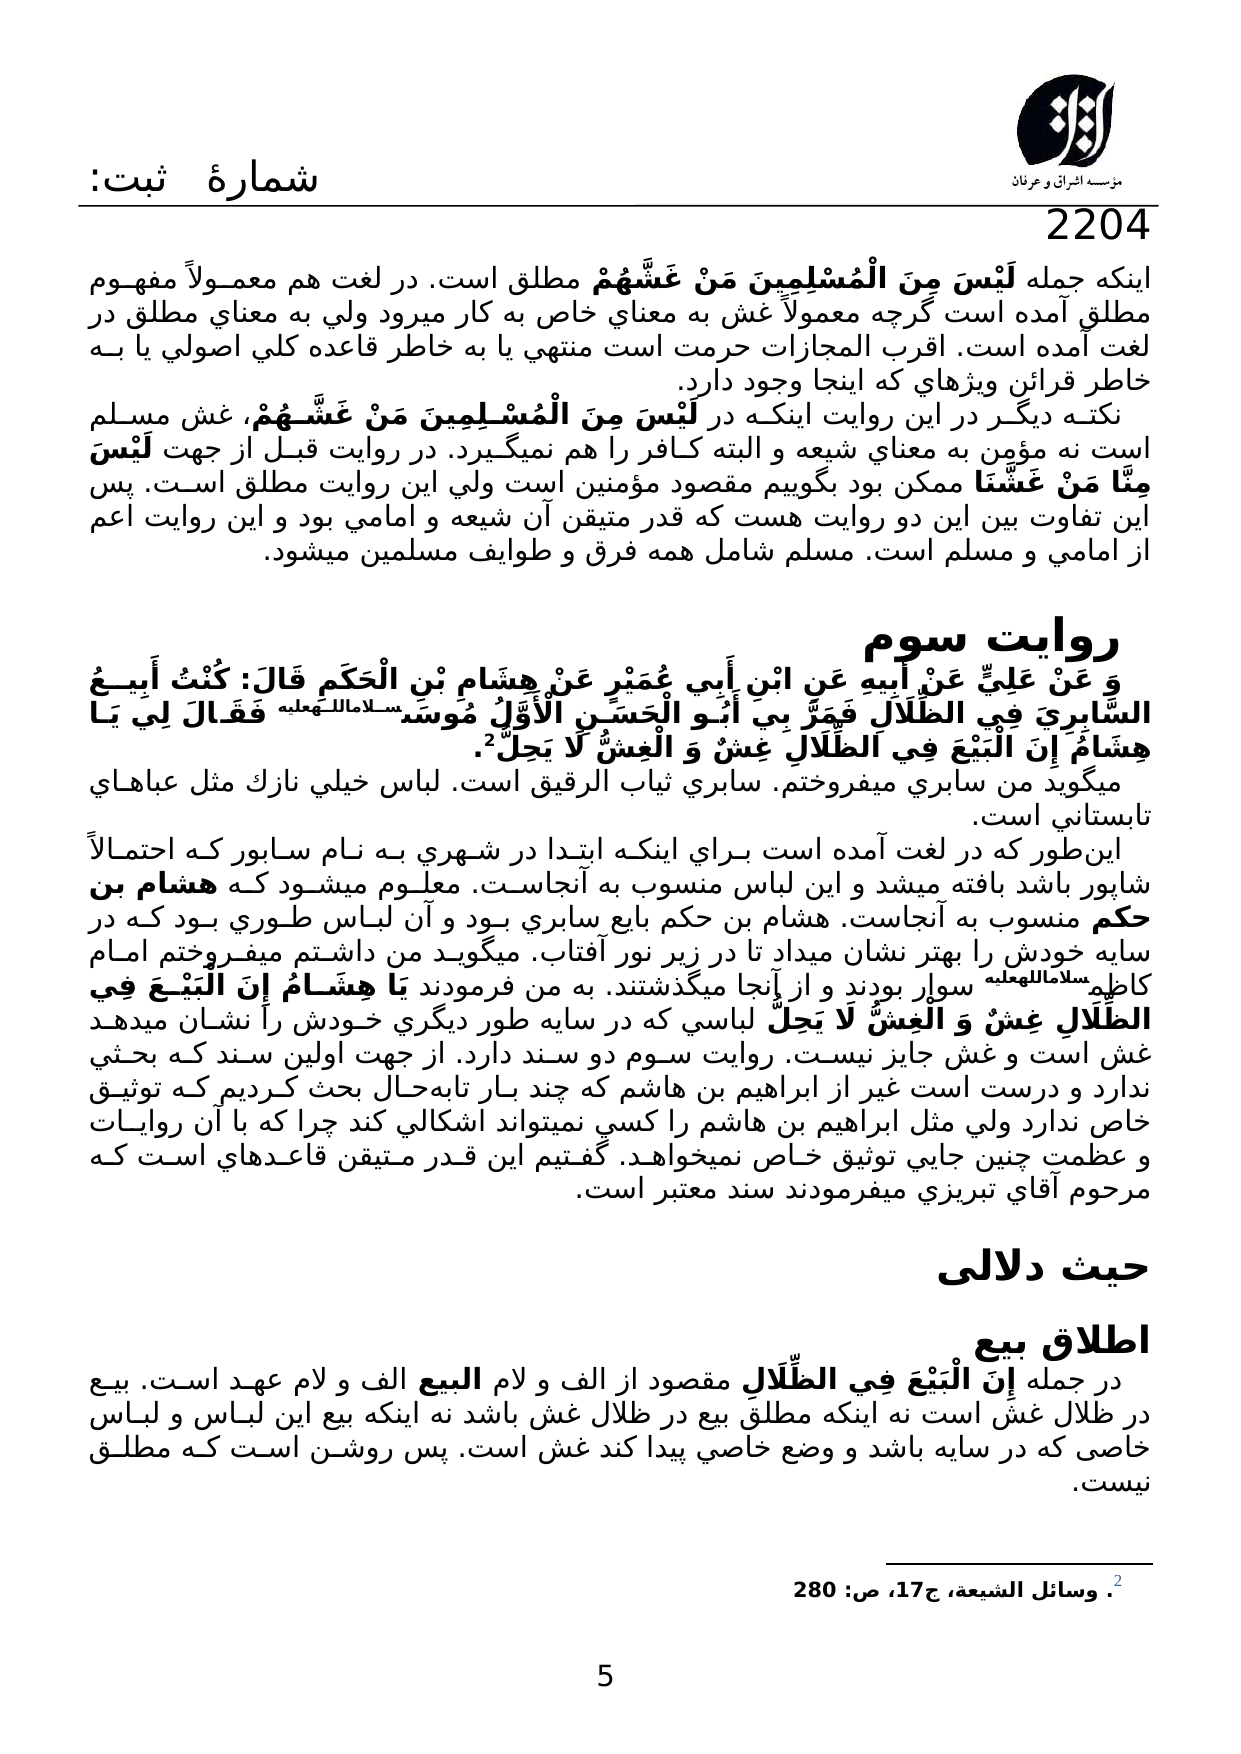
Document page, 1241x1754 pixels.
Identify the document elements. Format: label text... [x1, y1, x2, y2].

text نكته ديگر در اين روايت اینكه در لَيْسَ مِنَ الْمُسْلِمِينَ مَنْ غَشَّهُمْ، غش مسلم است نه مؤمن به معناي شيعه و البته كافر را هم نميگيرد. در روایت قبل از جهت لَيْسَ‏ مِنَّا مَنْ‏ غَشَّنَا ممكن بود بگوييم مقصود مؤمنين است ولي اين روایت مطلق است. پس اين تفاوت بين اين دو روایت هست كه قدر متيقن آن شيعه و امامي بود و اين روایت اعم از امامي و مسلم است. مسلم شامل همه فرق و طوایف مسلمين ميشود. [89, 398, 1152, 567]
picture [1008, 73, 1123, 191]
text وَ عَنْ عَلِيٍّ عَنْ أَبِيهِ عَنِ ابْنِ أَبِي عُمَيْرٍ عَنْ هِشَامِ بْنِ الْحَكَمِ قَالَ: كُنْتُ أَبِيعُ السَّابِرِيَ‏ فِي الظِّلَالِ فَمَرَّ بِي أَبُو الْحَسَنِ الْأَوَّلُ مُوسَىسلاماللهعليه فَقَالَ لِي يَا هِشَامُ إِنَ‏ الْبَيْعَ‏ فِي‏ الظِّلَالِ‏ غِشٌ‏ وَ الْغِشُّ لَا يَحِلُّ. [89, 662, 1152, 764]
text اطلاق بیع [89, 1319, 1152, 1363]
text این‌طور كه در لغت آمده است براي اينكه ابتدا در شهري به نام سابور كه احتمالاً شاپور باشد بافته ميشد و اين لباس منسوب به آنجاست. معلوم ميشود كه هشام بن حكم منسوب به آنجاست. هشام بن حكم بايع سابري بود و آن لباس طوري بود كه در سايه خودش را بهتر نشان ميداد تا در زير نور آفتاب. میگوید من داشتم ميفروختم امام كاظمسلاماللهعليه سوار بودند و از آنجا ميگذشتند. به من فرمودند يَا هِشَامُ إِنَ‏ الْبَيْعَ‏ فِي‏ الظِّلَالِ‏ غِشٌ‏ وَ الْغِشُّ لَا يَحِلُّ لباسي كه در سايه طور ديگري خودش را نشان ميدهد غش است و غش جايز نيست. روايت سوم دو سند دارد. از جهت اولين سند كه بحثي ندارد و درست است غير از ابراهيم بن هاشم كه چند بار تابه‌حال بحث كرديم كه توثيق خاص ندارد ولي مثل ابراهيم بن هاشم را كسي نميتواند اشكالي كند چرا که با آن روايات و عظمت چنين جايي توثيق خاص نميخواهد. گفتيم اين قدر متيقن قاعدهاي است كه مرحوم آقاي تبريزي ميفرمودند سند معتبر است. [89, 832, 1152, 1206]
text حیث دلالی [89, 1241, 1152, 1290]
text در جمله إِنَ‏ الْبَيْعَ‏ فِي‏ الظِّلَالِ مقصود از الف و لام البيع الف و لام عهد است. بيع در ظلال غش است نه اينكه مطلق بيع در ظلال غش باشد نه اینکه بيع اين لباس و لباس خاصی كه در سايه باشد و وضع خاصي پيدا کند غش است. پس روشن است که مطلق نيست. [89, 1363, 1152, 1498]
text روايت سوم [89, 609, 1122, 662]
text ميگويد من سابري ميفروختم. سابري ثياب الرقيق است. لباس خيلي نازك مثل عباهاي تابستاني است. [89, 764, 1152, 832]
